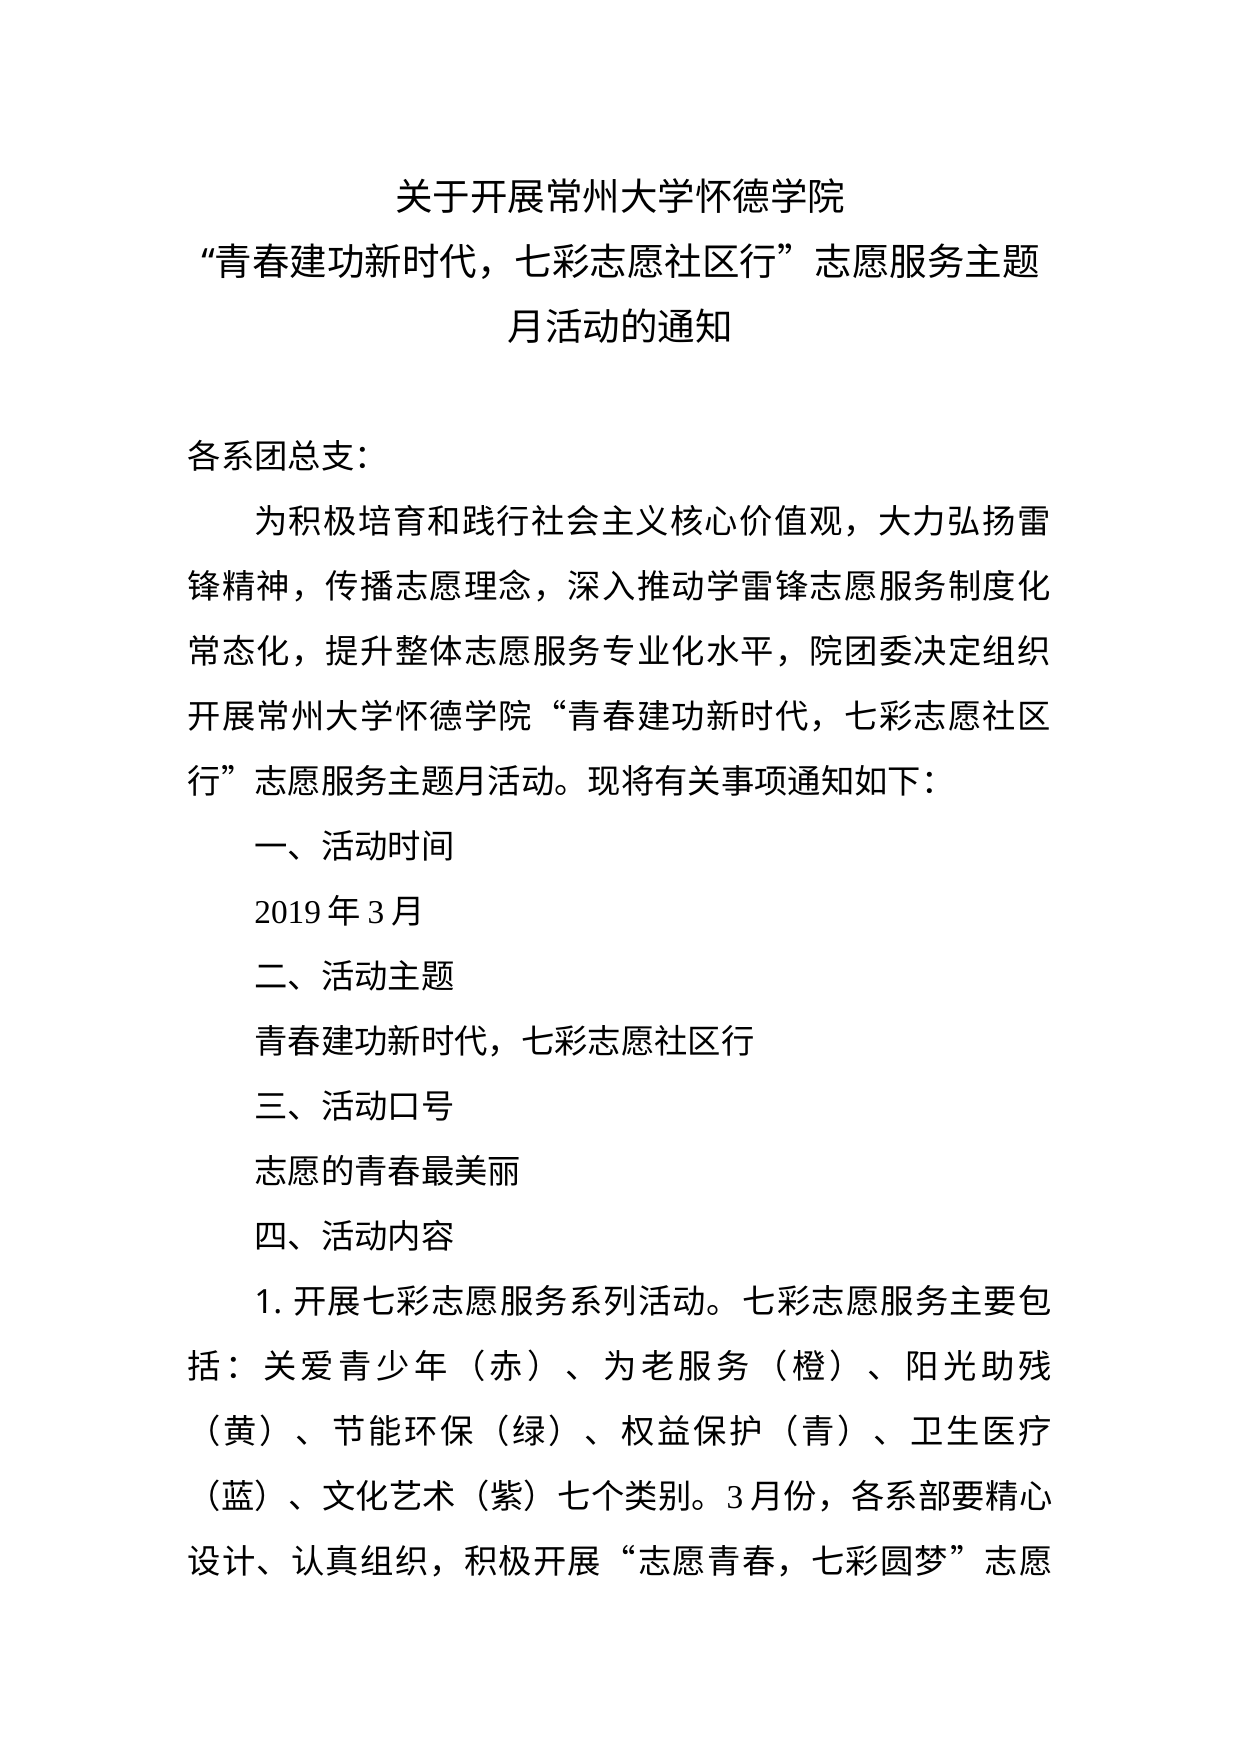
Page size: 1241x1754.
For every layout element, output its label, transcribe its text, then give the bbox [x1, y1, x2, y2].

text 青春建功新时代，七彩志愿社区行 [187, 1007, 1053, 1072]
text 关于开展常州大学怀德学院 [187, 162, 1053, 227]
text 各系团总支： [187, 422, 1053, 487]
text 志愿的青春最美丽 [187, 1137, 1053, 1202]
text “青春建功新时代，七彩志愿社区行”志愿服务主题月活动的通知 [187, 227, 1053, 357]
text 二、活动主题 [187, 942, 1053, 1007]
text 三、活动口号 [187, 1072, 1053, 1137]
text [187, 1267, 1053, 1592]
text 2019年3月 [187, 877, 1053, 942]
text 四、活动内容 [187, 1202, 1053, 1267]
text 为积极培育和践行社会主义核心价值观，大力弘扬雷锋精神，传播志愿理念，深入推动学雷锋志愿服务制度化常态化，提升整体志愿服务专业化水平，院团委决定组织开展常州大学怀德学院“青春建功新时代，七彩志愿社区行”志愿服务主题月活动。现将有关事项通知如下： [187, 487, 1053, 812]
text 一、活动时间 [187, 812, 1053, 877]
